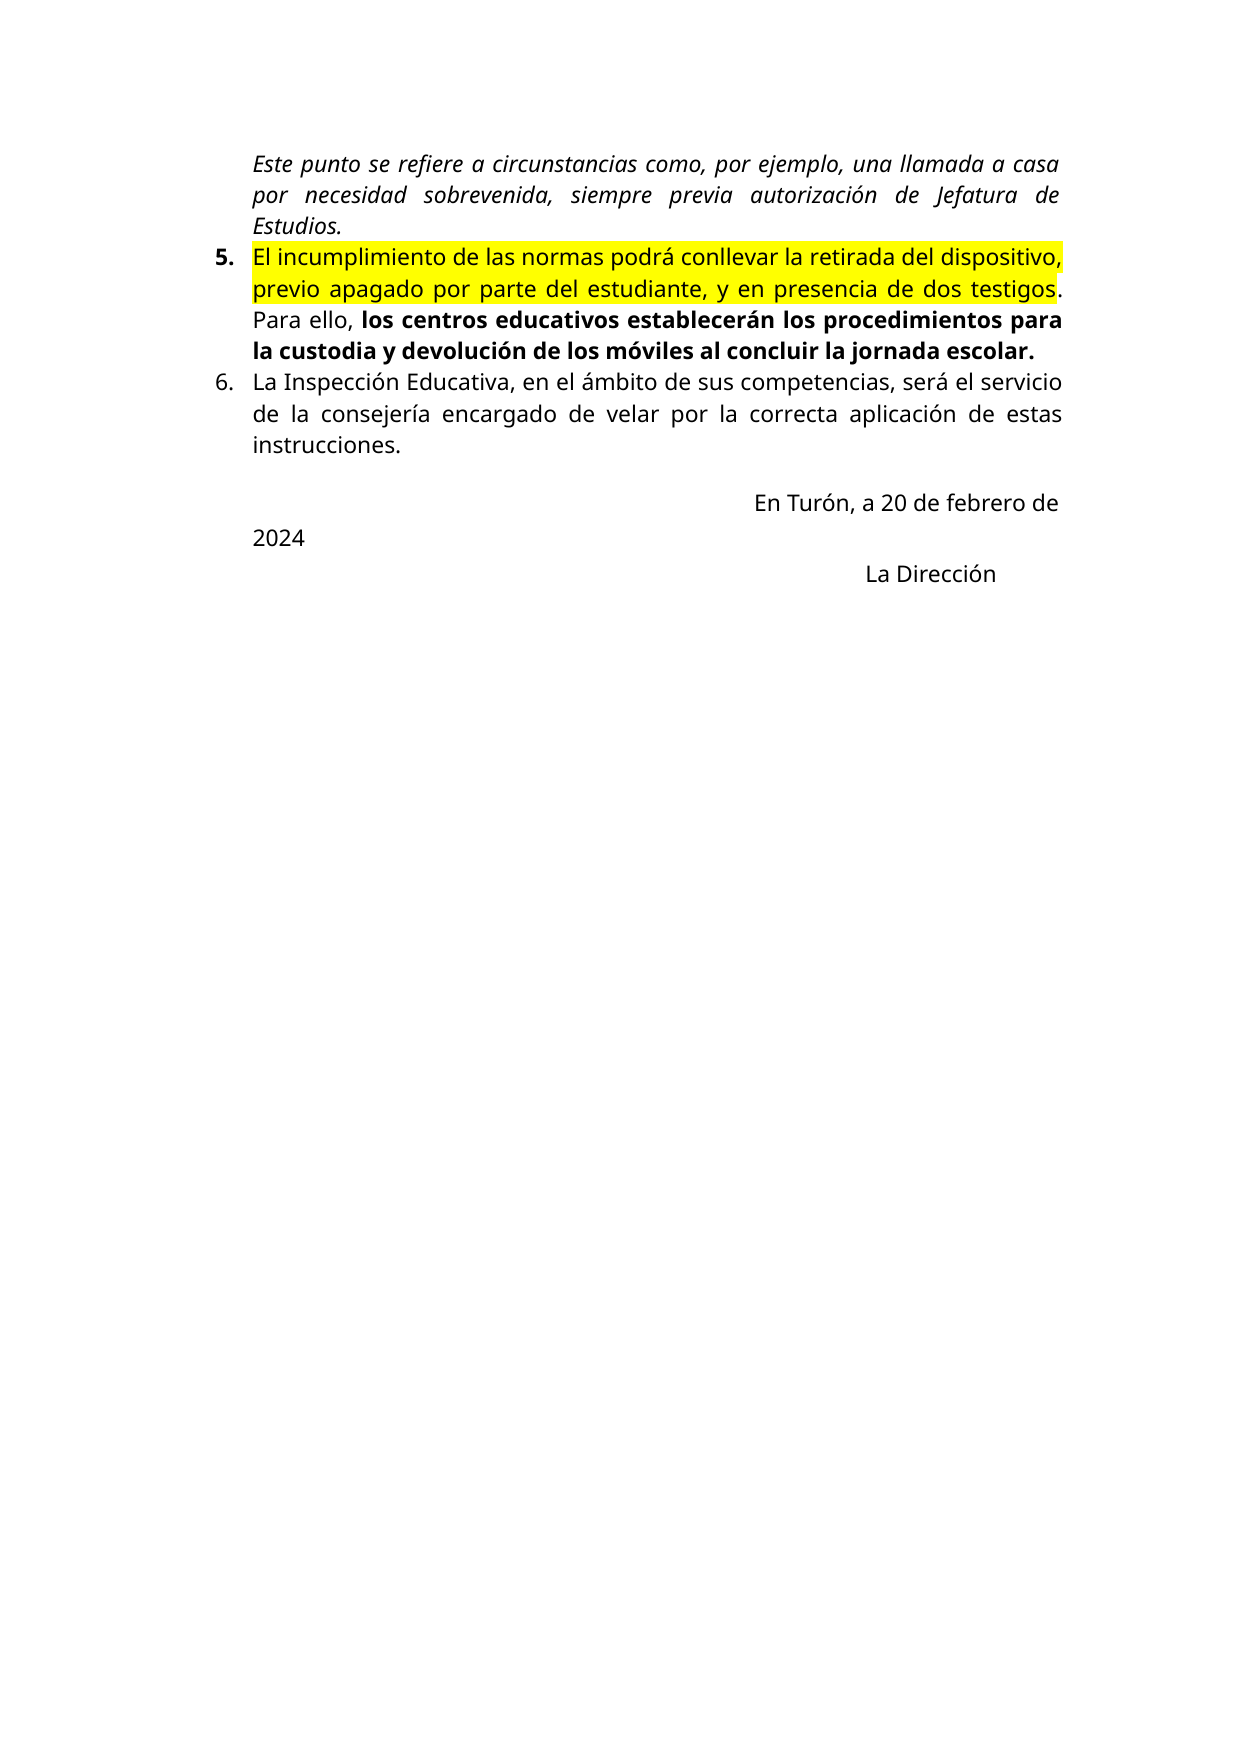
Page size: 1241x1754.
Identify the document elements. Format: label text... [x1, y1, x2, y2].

list La Inspección Educativa, en el ámbito de sus competencias, será el servicio de la consejería encargado de velar por la correcta aplicación de estas instrucciones. [215, 366, 1063, 460]
list La Dirección [252, 558, 1063, 589]
list El incumplimiento de las normas podrá conllevar la retirada del dispositivo, previo apagado por parte del estudiante, y en presencia de dos testigos. Para ello, los centros educativos establecerán los procedimientos para la custodia y devolución de los móviles al concluir la jornada escolar. [215, 241, 1063, 366]
text Este punto se refiere a circunstancias como, por ejemplo, una llamada a casa por necesidad sobrevenida, siempre previa autorización de Jefatura de Estudios. [252, 148, 1063, 241]
list En Turón, a 20 de febrero de 2024 [252, 486, 1063, 554]
